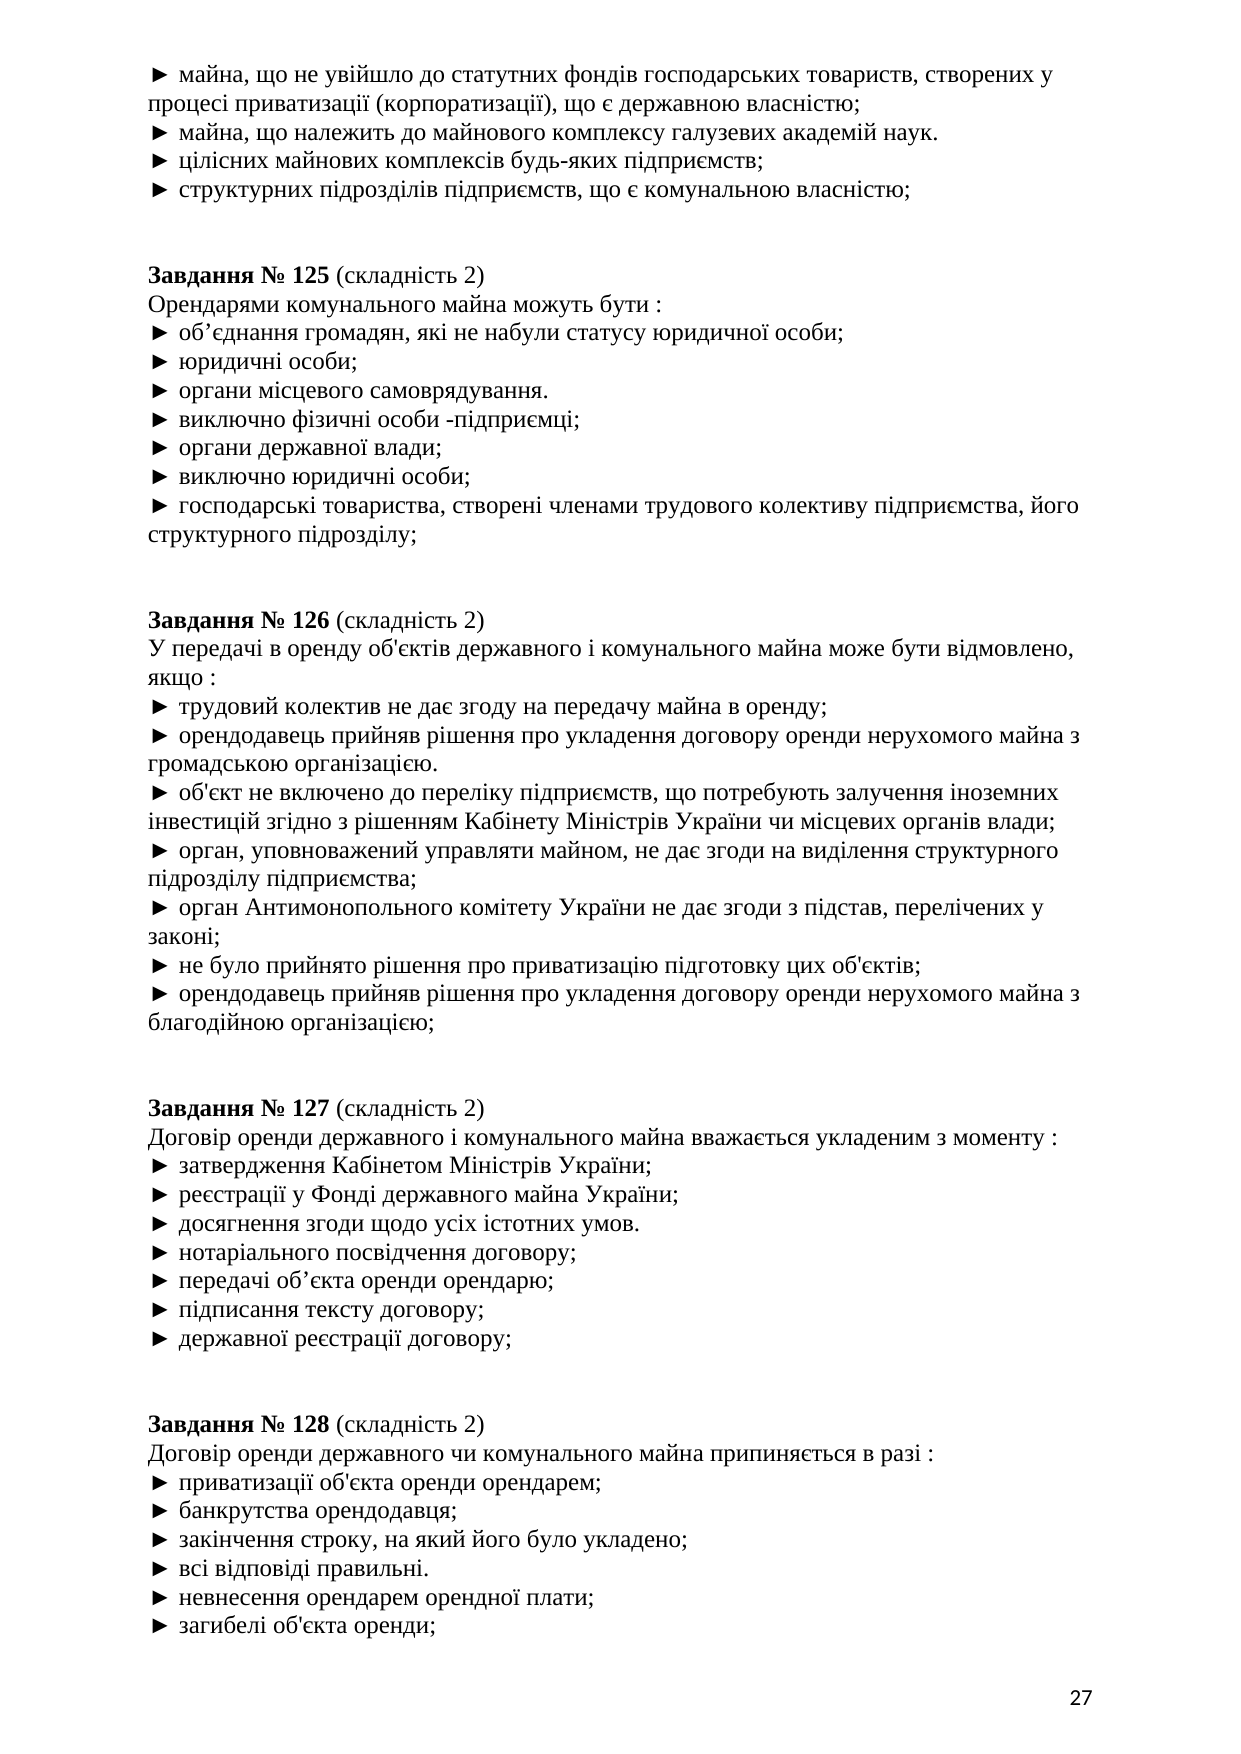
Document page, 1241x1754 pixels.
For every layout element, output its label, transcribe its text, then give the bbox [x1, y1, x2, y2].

text Завдання № 126 (складність 2) У передачі в оренду об'єктів державного і комунального майна може бути відмовлено, якщо : ► трудовий колектив не дає згоду на передачу майна в оренду; ► орендодавець прийняв рішення про укладення договору оренди нерухомого майна з громадською організацією. ► об'єкт не включено до переліку підприємств, що потребують залучення іноземних інвестицій згідно з рішенням Кабінету Міністрів України чи місцевих органів влади; ► орган, уповноважений управляти майном, не дає згоди на виділення структурного підрозділу підприємства; ► орган Антимонопольного комітету України не дає згоди з підстав, перелічених у законі; ► не було прийнято рішення про приватизацію підготовку цих об'єктів; ► орендодавець прийняв рішення про укладення договору оренди нерухомого майна з благодійною організацією; [148, 605, 1092, 1064]
text Завдання № 125 (складність 2) Орендарями комунального майна можуть бути : ► об’єднання громадян, які не набули статусу юридичної особи; ► юридичні особи; ► органи місцевого самоврядування. ► виключно фізичні особи -підприємці; ► органи державної влади; ► виключно юридичні особи; ► господарські товариства, створені членами трудового колективу підприємства, його структурного підрозділу; [148, 260, 1092, 576]
text Завдання № 127 (складність 2) Договір оренди державного і комунального майна вважається укладеним з моменту : ► затвердження Кабінетом Міністрів України; ► реєстрації у Фонді державного майна України; ► досягнення згоди щодо усіх істотних умов. ► нотаріального посвідчення договору; ► передачі об’єкта оренди орендарю; ► підписання тексту договору; ► державної реєстрації договору; [148, 1093, 1092, 1380]
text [148, 59, 1092, 231]
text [148, 1409, 1092, 1639]
